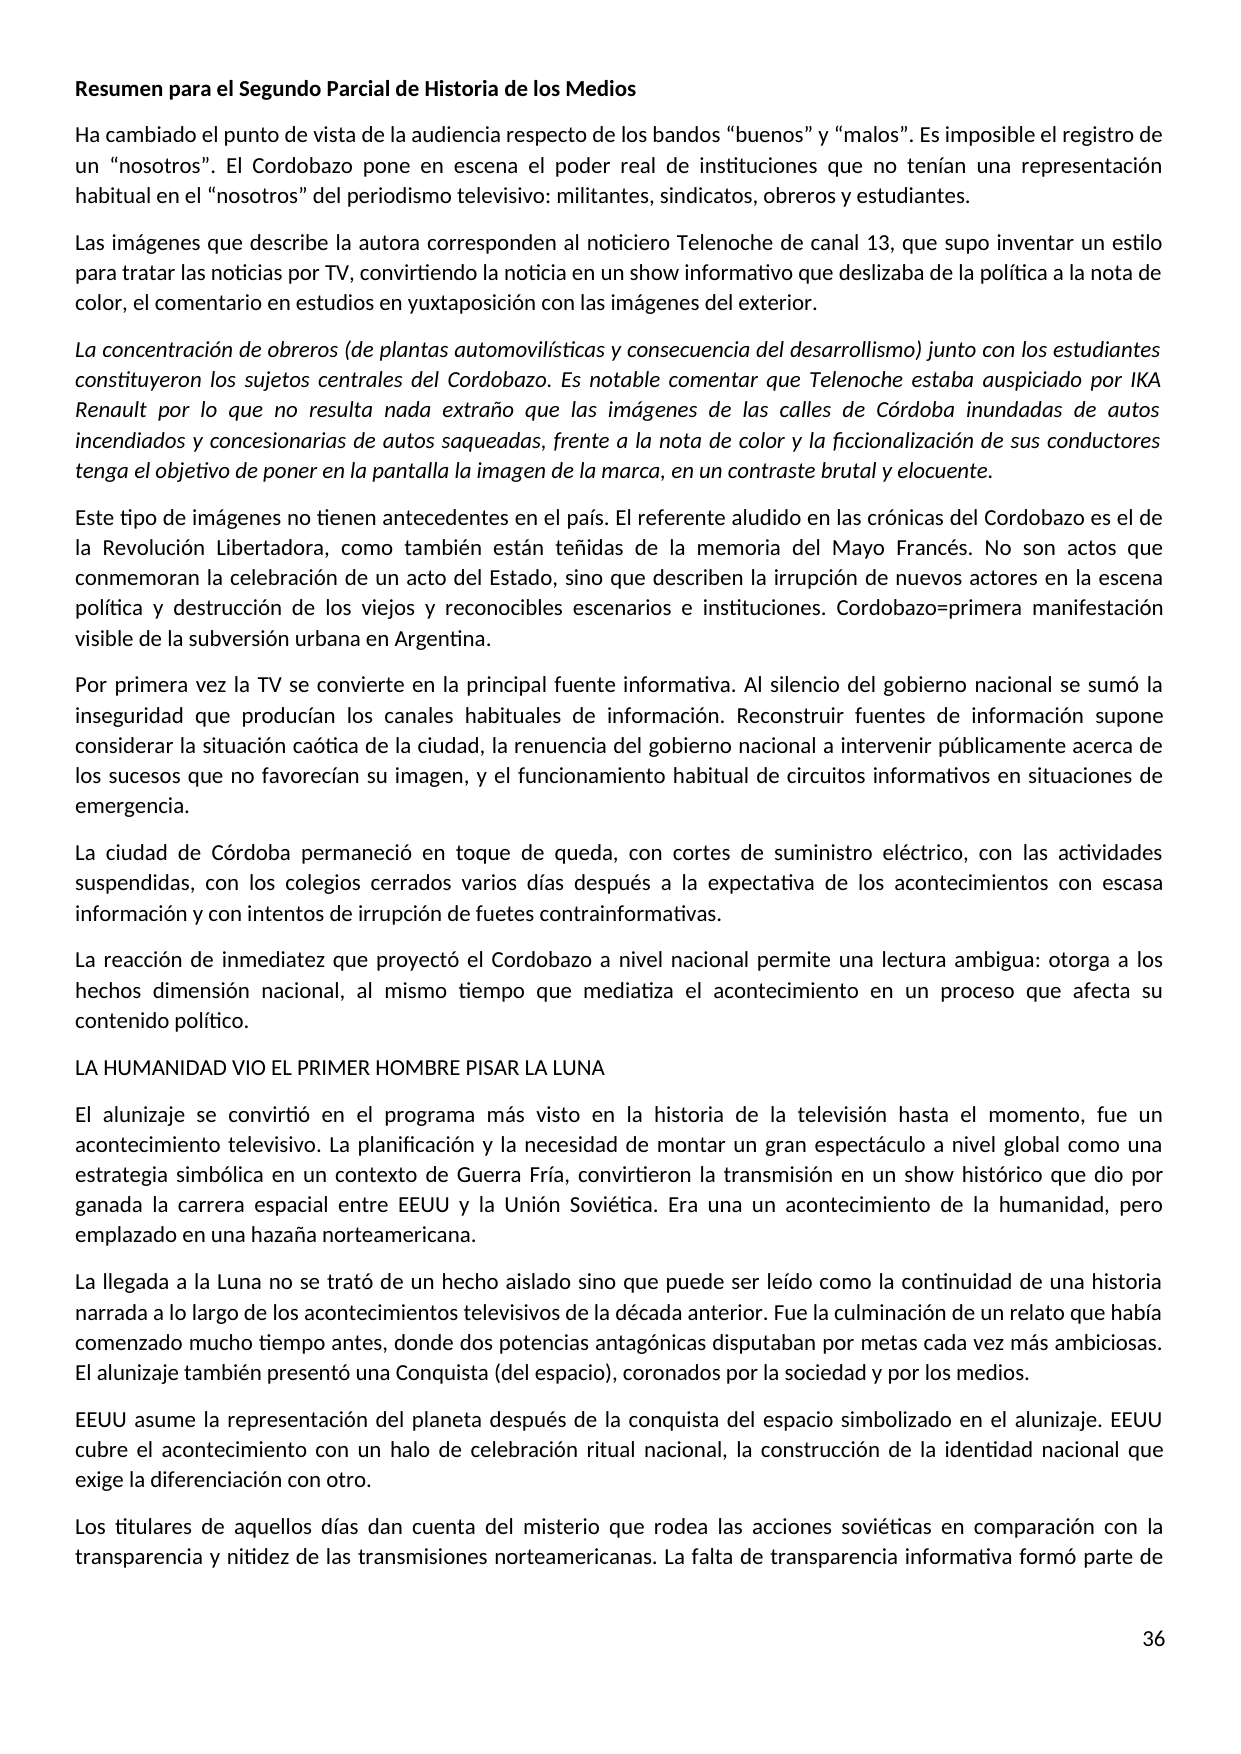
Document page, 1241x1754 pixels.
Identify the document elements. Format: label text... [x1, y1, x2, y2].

text Este tipo de imágenes no tienen antecedentes en el país. El referente aludido en las crónicas del Cordobazo es el de la Revolución Libertadora, como también están teñidas de la memoria del Mayo Francés. No son actos que conmemoran la celebración de un acto del Estado, sino que describen la irrupción de nuevos actores en la escena política y destrucción de los viejos y reconocibles escenarios e instituciones. Cordobazo=primera manifestación visible de la subversión urbana en Argentina. [75, 503, 1165, 652]
text Por primera vez la TV se convierte en la principal fuente informativa. Al silencio del gobierno nacional se sumó la inseguridad que producían los canales habituales de información. Reconstruir fuentes de información supone considerar la situación caótica de la ciudad, la renuencia del gobierno nacional a intervenir públicamente acerca de los sucesos que no favorecían su imagen, y el funcionamiento habitual de circuitos informativos en situaciones de emergencia. [75, 671, 1165, 819]
text La ciudad de Córdoba permaneció en toque de queda, con cortes de suministro eléctrico, con las actividades suspendidas, con los colegios cerrados varios días después a la expectativa de los acontecimientos con escasa información y con intentos de irrupción de fuetes contrainformativas. [75, 838, 1165, 927]
text LA HUMANIDAD VIO EL PRIMER HOMBRE PISAR LA LUNA [75, 1053, 1165, 1081]
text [75, 1512, 1165, 1570]
text La reacción de inmediatez que proyectó el Cordobazo a nivel nacional permite una lectura ambigua: otorga a los hechos dimensión nacional, al mismo tiempo que mediatiza el acontecimiento en un proceso que afecta su contenido político. [75, 946, 1165, 1034]
text Las imágenes que describe la autora corresponden al noticiero Telenoche de canal 13, que supo inventar un estilo para tratar las noticias por TV, convirtiendo la noticia en un show informativo que deslizaba de la política a la nota de color, el comentario en estudios en yuxtaposición con las imágenes del exterior. [75, 228, 1165, 316]
text Ha cambiado el punto de vista de la audiencia respecto de los bandos “buenos” y “malos”. Es imposible el registro de un “nosotros”. El Cordobazo pone en escena el poder real de instituciones que no tenían una representación habitual en el “nosotros” del periodismo televisivo: militantes, sindicatos, obreros y estudiantes. [75, 121, 1165, 209]
text La llegada a la Luna no se trató de un hecho aislado sino que puede ser leído como la continuidad de una historia narrada a lo largo de los acontecimientos televisivos de la década anterior. Fue la culminación de un relato que había comenzado mucho tiempo antes, donde dos potencias antagónicas disputaban por metas cada vez más ambiciosas. El alunizaje también presentó una Conquista (del espacio), coronados por la sociedad y por los medios. [75, 1267, 1165, 1386]
text La concentración de obreros (de plantas automovilísticas y consecuencia del desarrollismo) junto con los estudiantes constituyeron los sujetos centrales del Cordobazo. Es notable comentar que Telenoche estaba auspiciado por IKA Renault por lo que no resulta nada extraño que las imágenes de las calles de Córdoba inundadas de autos incendiados y concesionarias de autos saqueadas, frente a la nota de color y la ficcionalización de sus conductores tenga el objetivo de poner en la pantalla la imagen de la marca, en un contraste brutal y elocuente. [75, 335, 1165, 484]
text El alunizaje se convirtió en el programa más visto en la historia de la televisión hasta el momento, fue un acontecimiento televisivo. La planificación y la necesidad de montar un gran espectáculo a nivel global como una estrategia simbólica en un contexto de Guerra Fría, convirtieron la transmisión en un show histórico que dio por ganada la carrera espacial entre EEUU y la Unión Soviética. Era una un acontecimiento de la humanidad, pero emplazado en una hazaña norteamericana. [75, 1100, 1165, 1248]
text EEUU asume la representación del planeta después de la conquista del espacio simbolizado en el alunizaje. EEUU cubre el acontecimiento con un halo de celebración ritual nacional, la construcción de la identidad nacional que exige la diferenciación con otro. [75, 1405, 1165, 1493]
